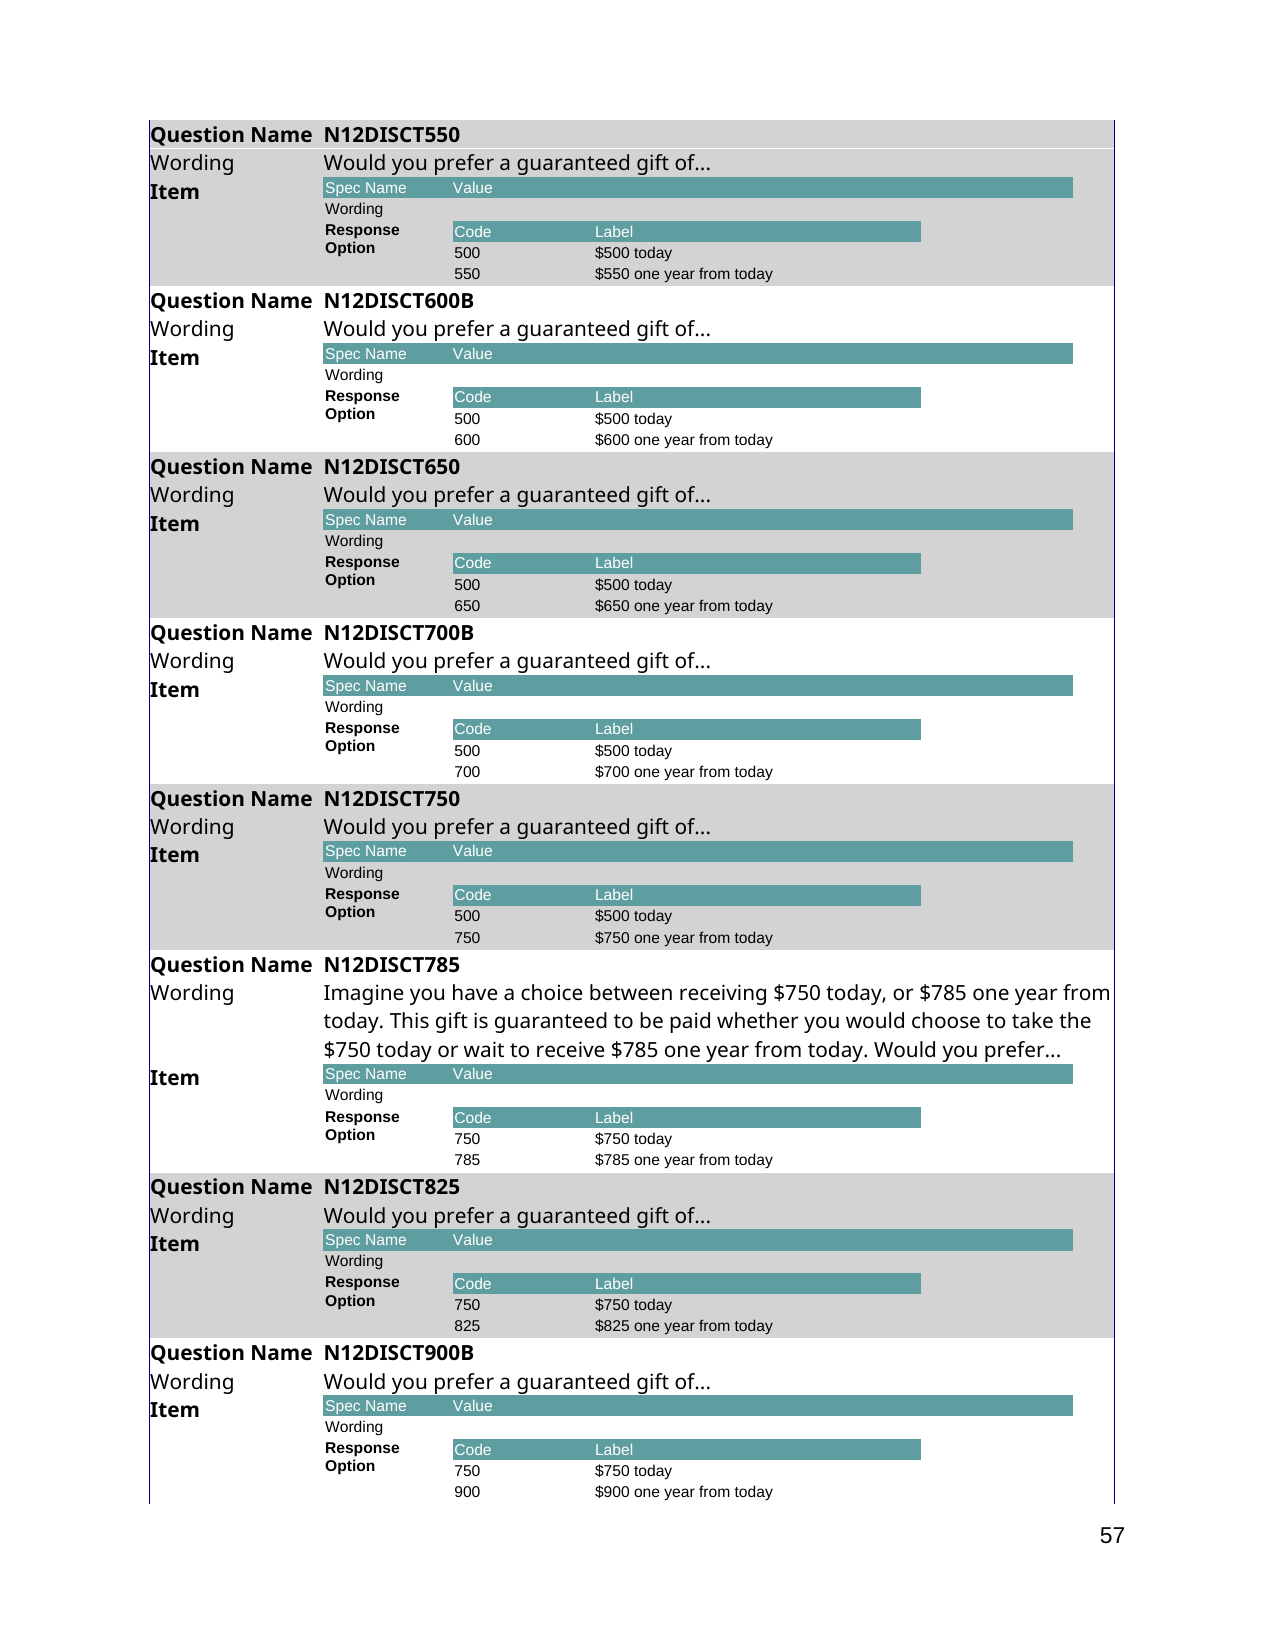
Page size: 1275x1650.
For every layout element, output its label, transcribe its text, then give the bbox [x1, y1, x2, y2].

table_cell Question Name [150, 618, 323, 646]
table_cell [323, 509, 1114, 618]
table_cell [323, 1229, 1114, 1338]
table_cell Wording [150, 812, 323, 841]
table_cell [323, 1395, 1114, 1504]
table_cell Item [150, 343, 323, 452]
table_cell N12DISCT700B [323, 618, 1114, 646]
table_cell [323, 343, 1114, 452]
table_cell Question Name [150, 286, 323, 314]
table_cell N12DISCT785 [323, 950, 1114, 978]
table_cell [323, 675, 1114, 784]
table_cell Would you prefer a guaranteed gift of... [323, 149, 1114, 177]
table_cell Item [150, 841, 323, 950]
table_cell Item [150, 177, 323, 286]
table_cell [323, 1064, 1114, 1172]
table_cell Would you prefer a guaranteed gift of... [323, 646, 1114, 675]
table_cell Wording [150, 1367, 323, 1395]
table_cell N12DISCT550 [323, 120, 1114, 148]
table_cell Wording [150, 978, 323, 1063]
table_cell Wording [150, 1201, 323, 1229]
table_cell Would you prefer a guaranteed gift of... [323, 480, 1114, 509]
table_cell Question Name [150, 1173, 323, 1201]
table_cell Question Name [150, 120, 323, 148]
table_cell Wording [150, 149, 323, 177]
table_cell N12DISCT600B [323, 286, 1114, 314]
table_cell Question Name [150, 784, 323, 812]
table_cell Item [150, 509, 323, 618]
table_cell Question Name [150, 452, 323, 480]
table_cell N12DISCT900B [323, 1339, 1114, 1367]
table_cell Item [150, 1229, 323, 1338]
table_cell Item [150, 675, 323, 784]
table_cell [323, 177, 1114, 286]
table_cell Imagine you have a choice between receiving $750 today, or $785 one year from today. This gift is guaranteed to be paid whether you would choose to take the $750 today or wait to receive $785 one year from today. Would you prefer... [323, 978, 1114, 1063]
table_cell Item [150, 1395, 323, 1504]
table_cell Question Name [150, 950, 323, 978]
table_cell N12DISCT825 [323, 1173, 1114, 1201]
table_cell [323, 841, 1114, 950]
table_cell Wording [150, 480, 323, 509]
table_cell N12DISCT650 [323, 452, 1114, 480]
table_cell Item [150, 1064, 323, 1172]
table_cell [323, 1367, 1114, 1395]
table_cell Would you prefer a guaranteed gift of... [323, 812, 1114, 841]
table_cell N12DISCT750 [323, 784, 1114, 812]
table_cell Wording [150, 314, 323, 343]
table_cell Would you prefer a guaranteed gift of... [323, 314, 1114, 343]
table_cell Wording [150, 646, 323, 675]
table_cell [323, 1201, 1114, 1229]
table_cell Question Name [150, 1339, 323, 1367]
